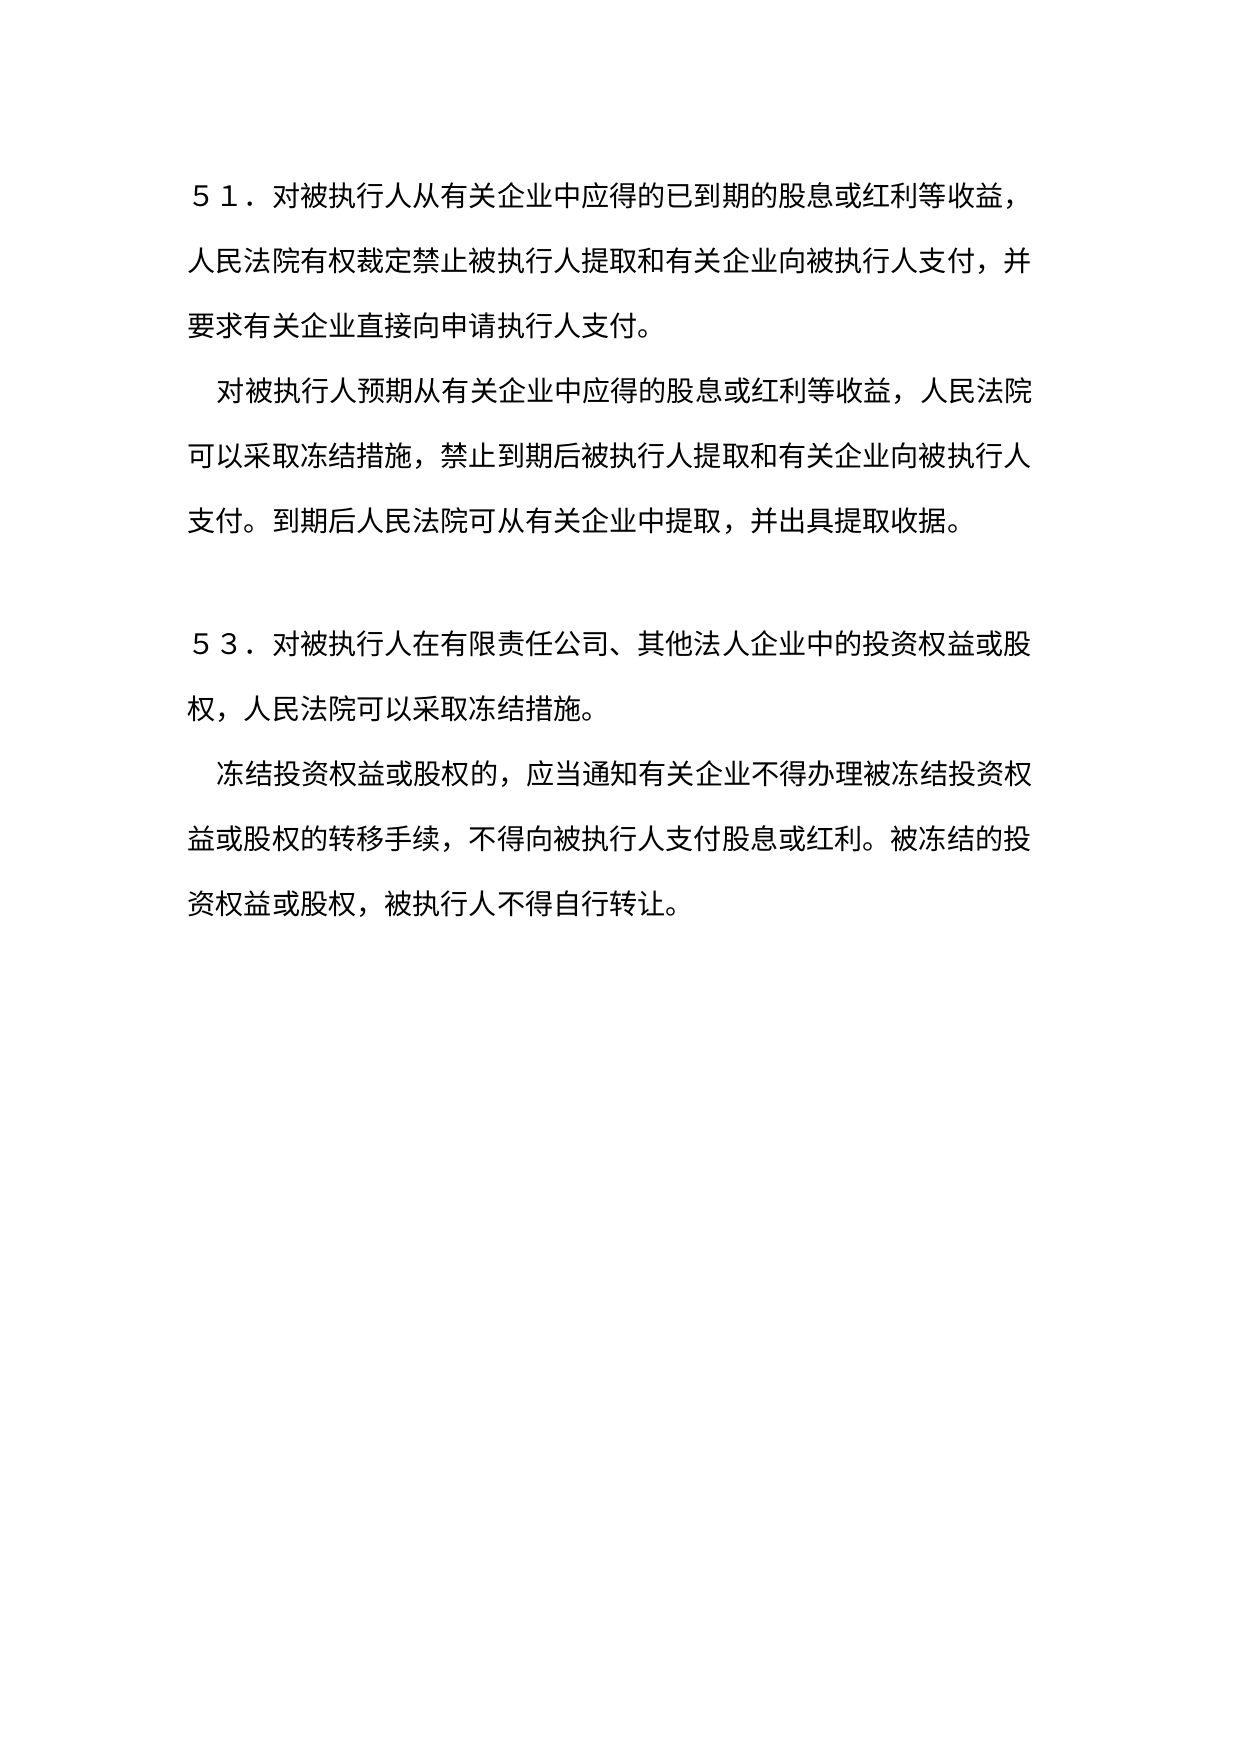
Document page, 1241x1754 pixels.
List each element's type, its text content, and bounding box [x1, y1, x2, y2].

text ５３．对被执行人在有限责任公司、其他法人企业中的投资权益或股权，人民法院可以采取冻结措施。 冻结投资权益或股权的，应当通知有关企业不得办理被冻结投资权益或股权的转移手续，不得向被执行人支付股息或红利。被冻结的投资权益或股权，被执行人不得自行转让。 [187, 609, 1053, 934]
text ５１．对被执行人从有关企业中应得的已到期的股息或红利等收益，人民法院有权裁定禁止被执行人提取和有关企业向被执行人支付，并要求有关企业直接向申请执行人支付。 对被执行人预期从有关企业中应得的股息或红利等收益，人民法院可以采取冻结措施，禁止到期后被执行人提取和有关企业向被执行人支付。到期后人民法院可从有关企业中提取，并出具提取收据。 [187, 162, 1053, 552]
